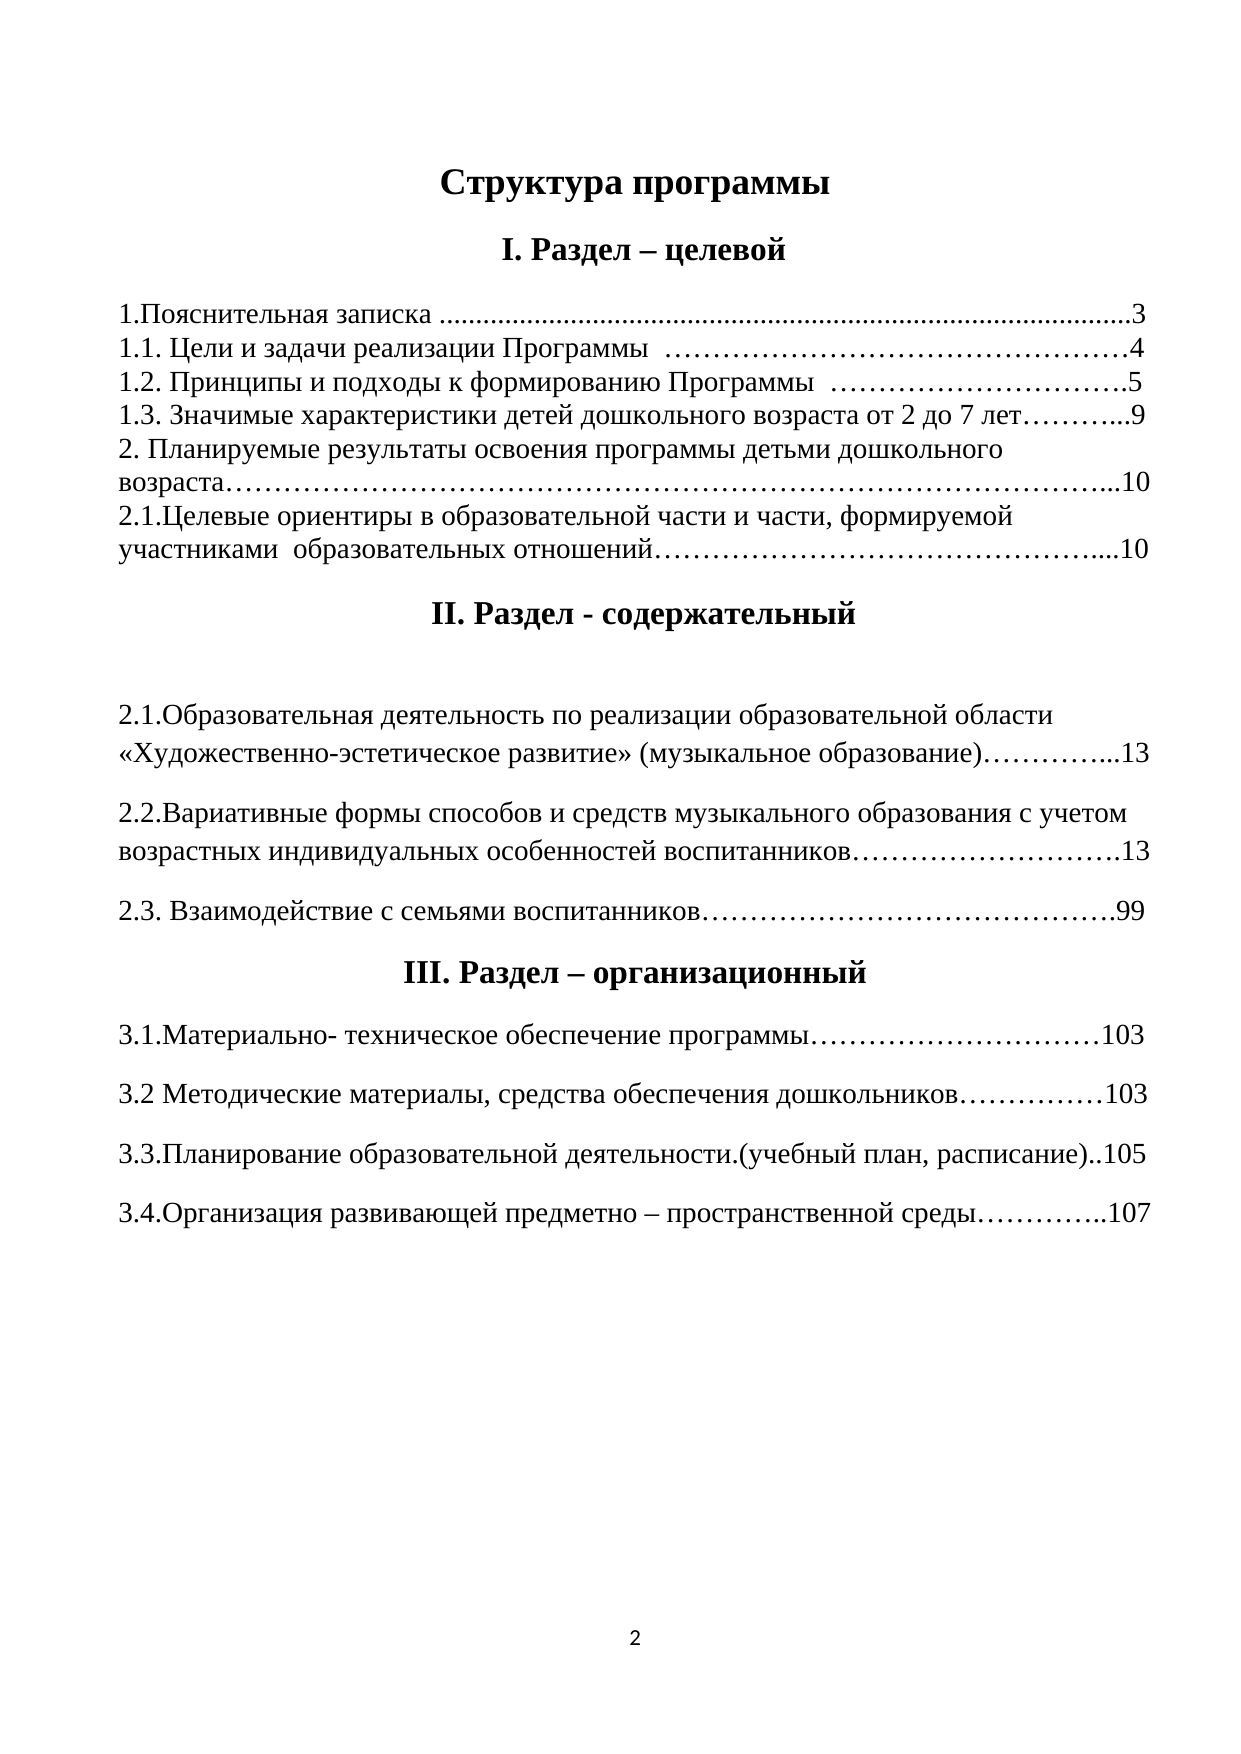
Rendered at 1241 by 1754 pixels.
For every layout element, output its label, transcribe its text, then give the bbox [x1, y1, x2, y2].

text 1.3. Значимые характеристики детей дошкольного возраста от 2 до 7 лет………...9 [118, 397, 1169, 431]
text 2. Планируемые результаты освоения программы детьми дошкольного возраста………………………………………………………………………………...10 [118, 431, 1169, 498]
text 1.1. Цели и задачи реализации Программы …………………………………………4 [118, 330, 1169, 364]
text 3.4.Организация развивающей предметно – пространственной среды…………..107 [118, 1195, 1152, 1229]
text I. Раздел – целевой [118, 229, 1169, 268]
text Структура программы [118, 159, 1152, 202]
text 1.2. Принципы и подходы к формированию Программы ………………………….5 [118, 364, 1169, 397]
text 2.1.Образовательная деятельность по реализации образовательной области «Художественно-эстетическое развитие» (музыкальное образование)…………...13 [118, 697, 1152, 769]
text 3.2 Методические материалы, средства обеспечения дошкольников……………103 [118, 1076, 1152, 1110]
text 2.1.Целевые ориентиры в образовательной части и части, формируемой участниками образовательных отношений………………………………………....10 [118, 498, 1169, 565]
text 3.1.Материально- техническое обеспечение программы…………………………103 [118, 1017, 1152, 1051]
text III. Раздел – организационный [118, 952, 1152, 990]
text 3.3.Планирование образовательной деятельности.(учебный план, расписание)..105 [118, 1136, 1152, 1169]
text II. Раздел - содержательный [118, 594, 1169, 632]
text 2.3. Взаимодействие с семьями воспитанников…………………………………….99 [118, 893, 1152, 926]
text 1.Пояснительная записка ...............................................................................................3 [118, 297, 1169, 330]
text 2.2.Вариативные формы способов и средств музыкального образования с учетом возрастных индивидуальных особенностей воспитанников……………………….13 [118, 795, 1152, 867]
